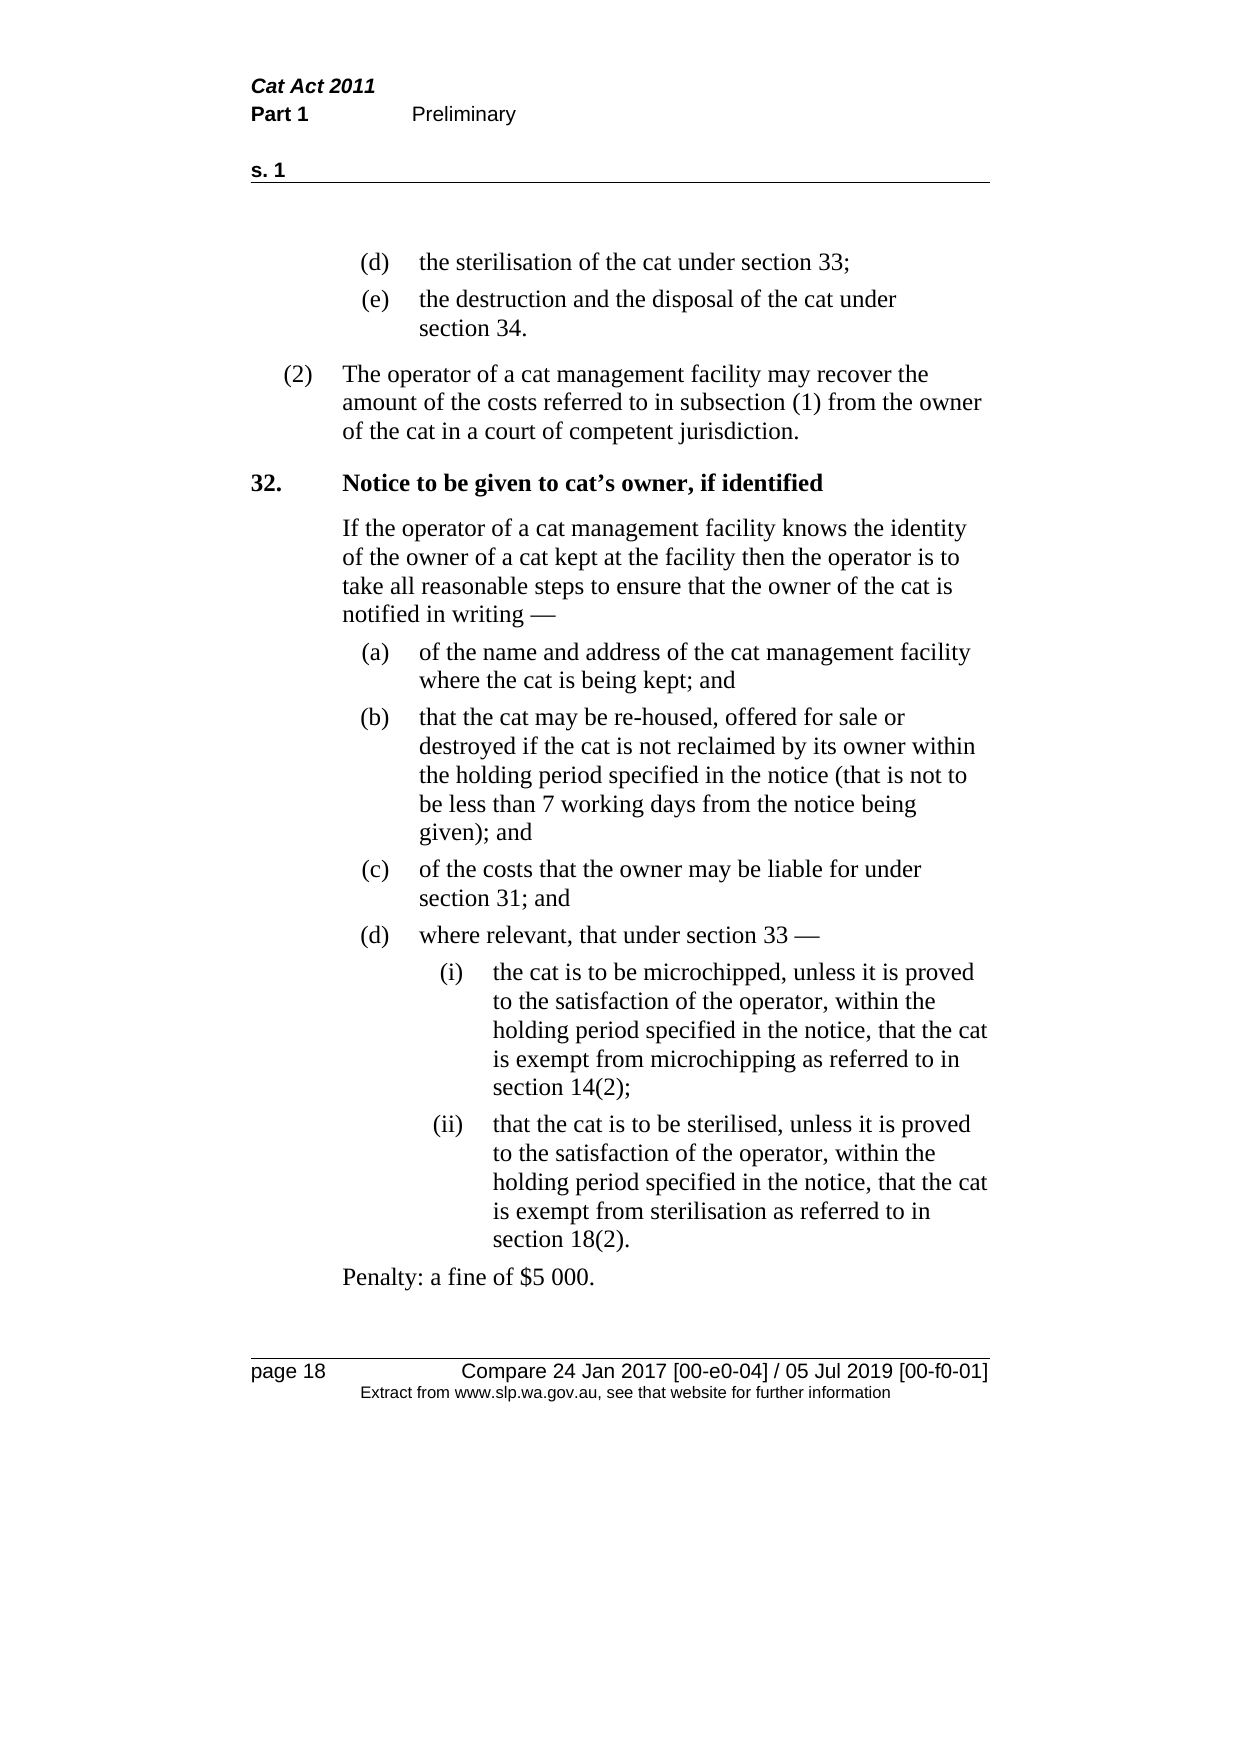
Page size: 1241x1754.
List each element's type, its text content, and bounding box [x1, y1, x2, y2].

text (d) the sterilisation of the cat under section 33; [251, 247, 990, 276]
text (b) that the cat may be re-housed, offered for sale or destroyed if the cat is not reclaimed by its owner within the holding period specified in the notice (that is not to be less than 7 working days from the notice being given); and [251, 702, 990, 846]
text (d) where relevant, that under section 33 — [251, 920, 990, 949]
text (a) of the name and address of the cat management facility where the cat is being kept; and [251, 637, 990, 694]
subtitle 32. Notice to be given to cat’s owner, if identified [251, 468, 990, 497]
text (c) of the costs that the owner may be liable for under section 31; and [251, 854, 990, 912]
text (ii) that the cat is to be sterilised, unless it is proved to the satisfaction of the operator, within the holding period specified in the notice, that the cat is exempt from sterilisation as referred to in section 18(2). [251, 1109, 990, 1253]
text If the operator of a cat management facility knows the identity of the owner of a cat kept at the facility then the operator is to take all reasonable steps to ensure that the owner of the cat is notified in writing — [251, 513, 990, 628]
text (e) the destruction and the disposal of the cat under section 34. [251, 284, 990, 342]
text (2) The operator of a cat management facility may recover the amount of the costs referred to in subsection (1) from the owner of the cat in a court of competent jurisdiction. [251, 359, 990, 445]
text Penalty: a fine of $5 000. [251, 1262, 990, 1290]
text (i) the cat is to be microchipped, unless it is proved to the satisfaction of the operator, within the holding period specified in the notice, that the cat is exempt from microchipping as referred to in section 14(2); [251, 957, 990, 1101]
